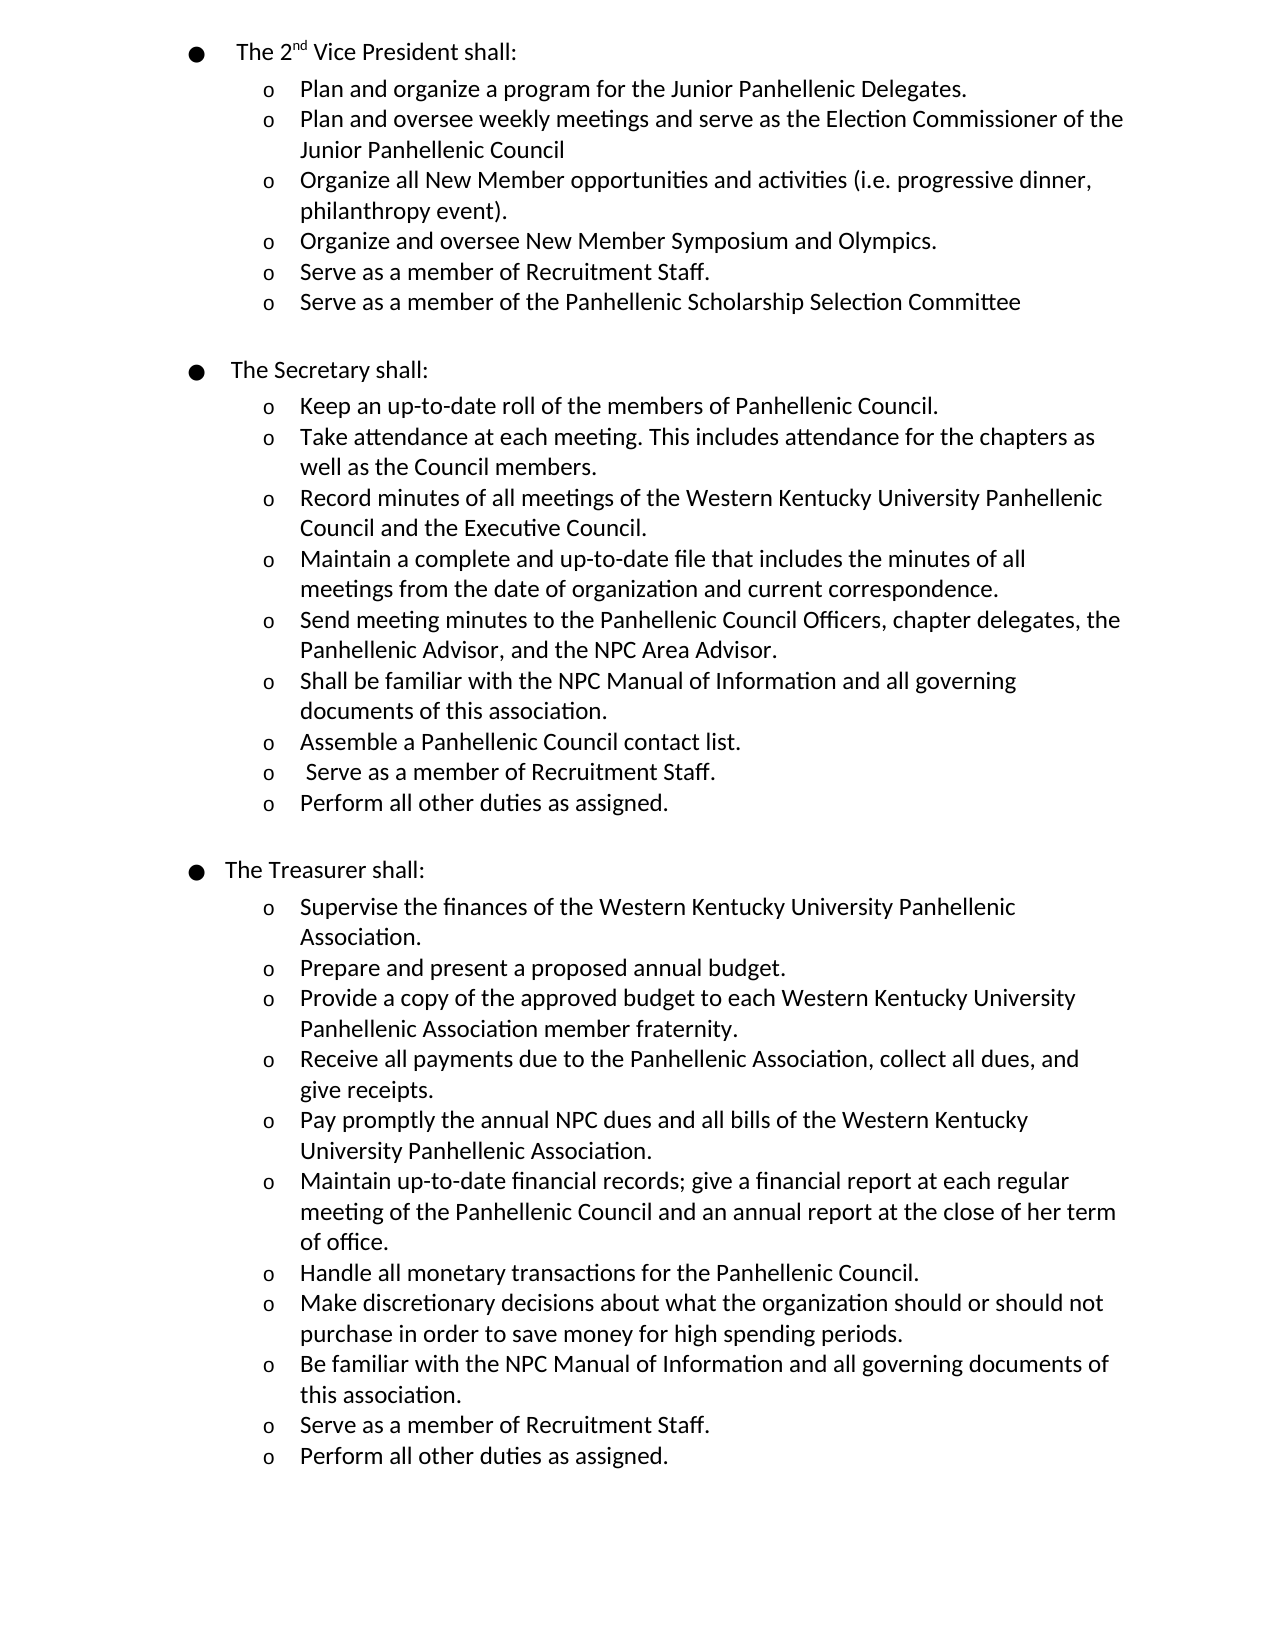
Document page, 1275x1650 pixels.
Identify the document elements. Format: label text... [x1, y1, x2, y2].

list Organize all New Member opportunities and activities (i.e. progressive dinner, philanthropy event). [262, 164, 1125, 225]
list Serve as a member of the Panhellenic Scholarship Selection Committee [262, 286, 1125, 317]
list Pay promptly the annual NPC dues and all bills of the Western Kentucky University Panhellenic Association. [262, 1104, 1125, 1165]
list Maintain up-to-date financial records; give a financial report at each regular meeting of the Panhellenic Council and an annual report at the close of her term of office. [262, 1165, 1125, 1257]
list Plan and oversee weekly meetings and serve as the Election Commissioner of the Junior Panhellenic Council [262, 103, 1125, 164]
list Maintain a complete and up-to-date file that includes the minutes of all meetings from the date of organization and current correspondence. [262, 543, 1125, 604]
list Supervise the finances of the Western Kentucky University Panhellenic Association. [262, 891, 1125, 952]
list Serve as a member of Recruitment Staff. [262, 1409, 1125, 1440]
list Organize and oversee New Member Symposium and Olympics. [262, 225, 1125, 256]
list Keep an up-to-date roll of the members of Panhellenic Council. [262, 390, 1125, 421]
list The Treasurer shall: [187, 848, 1125, 891]
list Take attendance at each meeting. This includes attendance for the chapters as well as the Council members. [262, 421, 1125, 482]
list Serve as a member of Recruitment Staff. [262, 756, 1125, 787]
list Serve as a member of Recruitment Staff. [262, 256, 1125, 286]
list Send meeting minutes to the Panhellenic Council Officers, chapter delegates, the Panhellenic Advisor, and the NPC Area Advisor. [262, 604, 1125, 665]
list Record minutes of all meetings of the Western Kentucky University Panhellenic Council and the Executive Council. [262, 482, 1125, 543]
list Provide a copy of the approved budget to each Western Kentucky University Panhellenic Association member fraternity. [262, 982, 1125, 1043]
list Perform all other duties as assigned. [262, 787, 1125, 817]
list Be familiar with the NPC Manual of Information and all governing documents of this association. [262, 1348, 1125, 1409]
list Handle all monetary transactions for the Panhellenic Council. [262, 1257, 1125, 1287]
list Make discretionary decisions about what the organization should or should not purchase in order to save money for high spending periods. [262, 1287, 1125, 1348]
list Prepare and present a proposed annual budget. [262, 952, 1125, 982]
list Receive all payments due to the Panhellenic Association, collect all dues, and give receipts. [262, 1043, 1125, 1104]
list Perform all other duties as assigned. [262, 1440, 1125, 1471]
list The Secretary shall: [187, 347, 1125, 390]
list Plan and organize a program for the Junior Panhellenic Delegates. [262, 73, 1125, 103]
list Shall be familiar with the NPC Manual of Information and all governing documents of this association. [262, 665, 1125, 726]
list The 2nd Vice President shall: [187, 30, 1125, 73]
list Assemble a Panhellenic Council contact list. [262, 726, 1125, 756]
